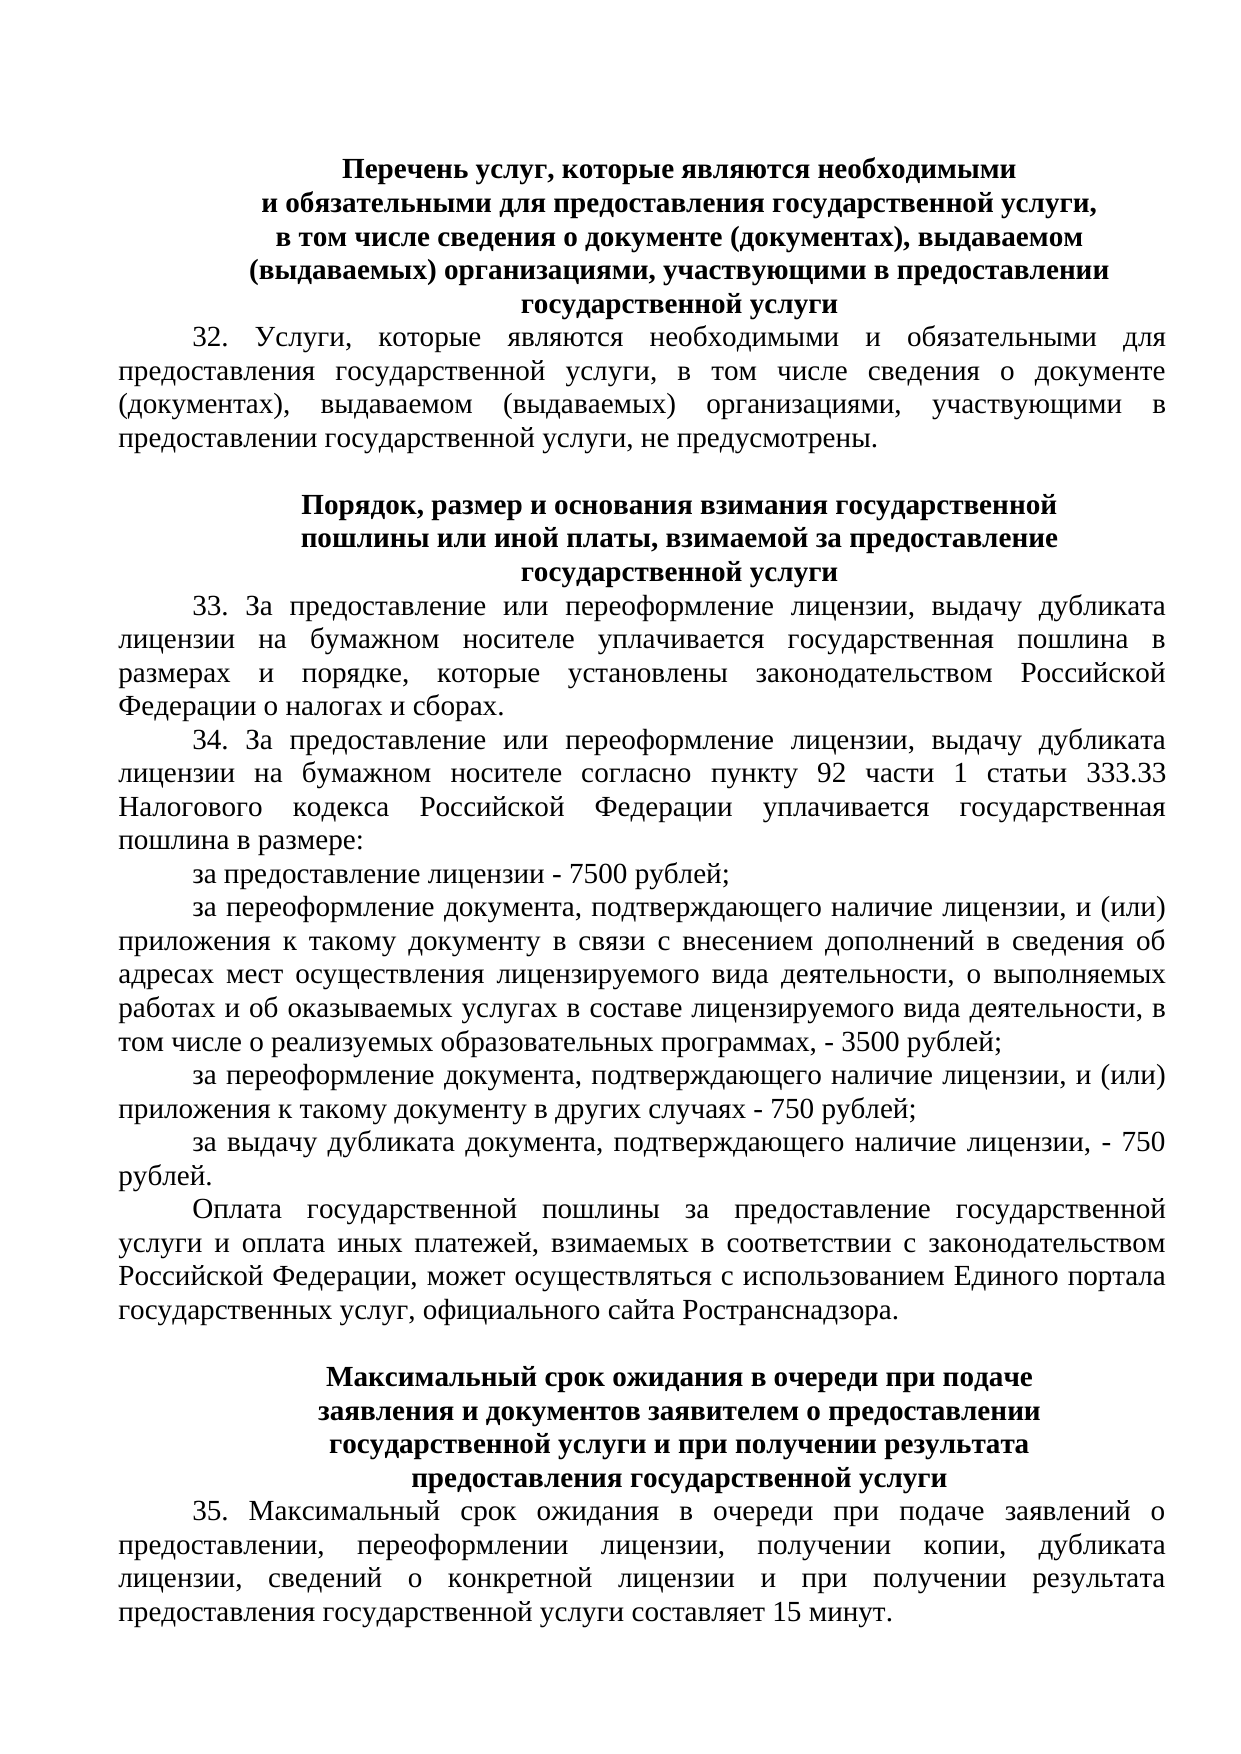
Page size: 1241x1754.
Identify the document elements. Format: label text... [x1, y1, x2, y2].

title государственной услуги [118, 286, 1167, 319]
text 33. За предоставление или переоформление лицензии, выдачу дубликата лицензии на бумажном носителе уплачивается государственная пошлина в размерах и порядке, которые установлены законодательством Российской Федерации о налогах и сборах. [118, 588, 1167, 722]
title Максимальный срок ожидания в очереди при подаче [118, 1359, 1167, 1393]
text 34. За предоставление или переоформление лицензии, выдачу дубликата лицензии на бумажном носителе согласно пункту 92 части 1 статьи 333.33 Налогового кодекса Российской Федерации уплачивается государственная пошлина в размере: [118, 722, 1167, 856]
title в том числе сведения о документе (документах), выдаваемом [118, 219, 1167, 252]
title пошлины или иной платы, взимаемой за предоставление [118, 521, 1167, 554]
title заявления и документов заявителем о предоставлении [118, 1393, 1167, 1426]
title (выдаваемых) организациями, участвующими в предоставлении [118, 252, 1167, 286]
title и обязательными для предоставления государственной услуги, [118, 185, 1167, 219]
text за предоставление лицензии - 7500 рублей; [118, 856, 1167, 889]
title государственной услуги [118, 554, 1167, 588]
text за выдачу дубликата документа, подтверждающего наличие лицензии, - 750 рублей. [118, 1124, 1167, 1191]
text за переоформление документа, подтверждающего наличие лицензии, и (или) приложения к такому документу в связи с внесением дополнений в сведения об адресах мест осуществления лицензируемого вида деятельности, о выполняемых работах и об оказываемых услугах в составе лицензируемого вида деятельности, в том числе о реализуемых образовательных программах, - 3500 рублей; [118, 889, 1167, 1057]
text за переоформление документа, подтверждающего наличие лицензии, и (или) приложения к такому документу в других случаях - 750 рублей; [118, 1057, 1167, 1124]
title Перечень услуг, которые являются необходимыми [118, 152, 1167, 185]
title Порядок, размер и основания взимания государственной [118, 487, 1167, 521]
text 35. Максимальный срок ожидания в очереди при подаче заявлений о предоставлении, переоформлении лицензии, получении копии, дубликата лицензии, сведений о конкретной лицензии и при получении результата предоставления государственной услуги составляет 15 минут. [118, 1493, 1167, 1627]
title государственной услуги и при получении результата [118, 1426, 1167, 1460]
text Оплата государственной пошлины за предоставление государственной услуги и оплата иных платежей, взимаемых в соответствии с законодательством Российской Федерации, может осуществляться с использованием Единого портала государственных услуг, официального сайта Ространснадзора. [118, 1191, 1167, 1326]
title предоставления государственной услуги [118, 1460, 1167, 1493]
text 32. Услуги, которые являются необходимыми и обязательными для предоставления государственной услуги, в том числе сведения о документе (документах), выдаваемом (выдаваемых) организациями, участвующими в предоставлении государственной услуги, не предусмотрены. [118, 319, 1167, 453]
